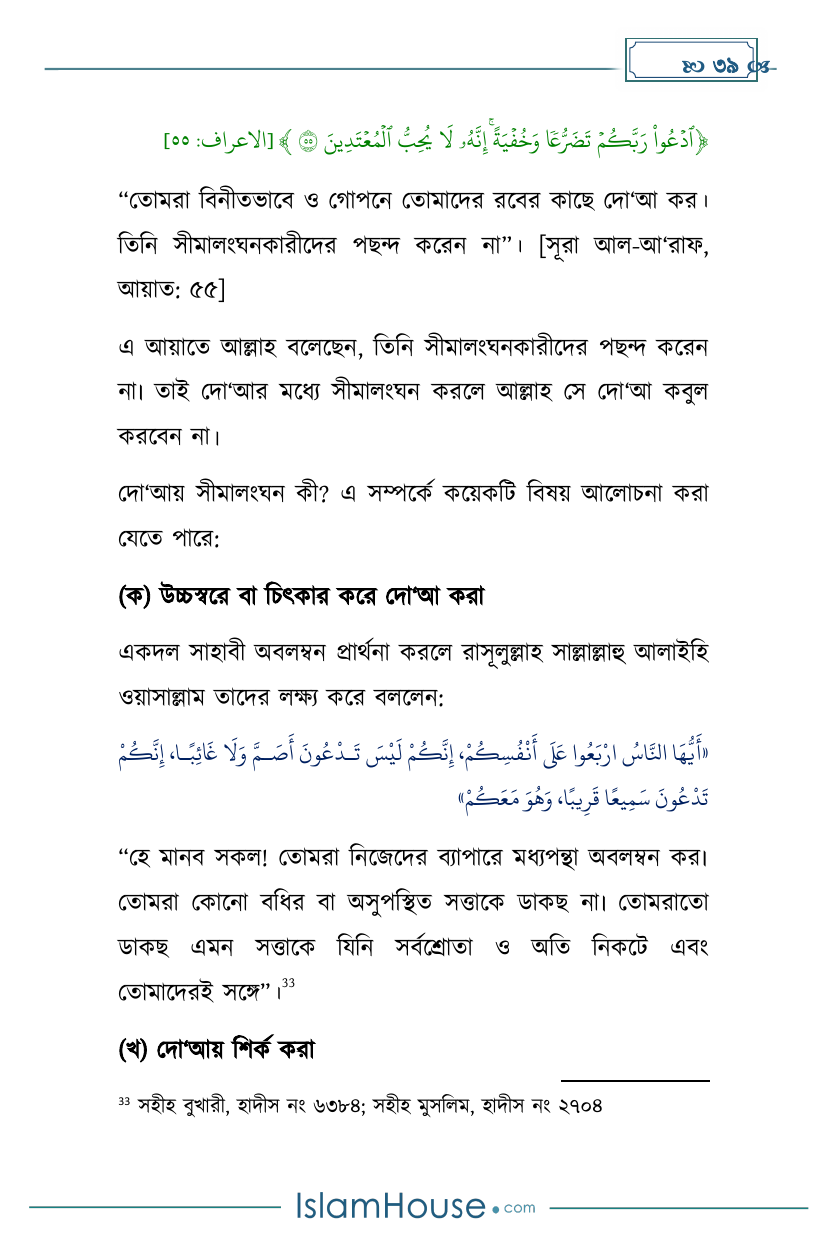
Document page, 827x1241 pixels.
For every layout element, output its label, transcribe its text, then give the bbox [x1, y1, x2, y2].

picture [22, 1186, 281, 1224]
text ﴿ٱدۡعُواْ رَبَّكُمۡ تَضَرُّعٗا وَخُفۡيَةًۚ إِنَّهُۥ لَا يُحِبُّ ٱلۡمُعۡتَدِينَ ٥٥ ﴾ [الاعراف: ٥٥] [118, 118, 709, 162]
text «أَيُّهَا النَّاسُ ارْبَعُوا عَلَى أَنْفُسِكُمْ، إِنَّكُمْ لَيْسَ تَدْعُونَ أَصَمَّ وَلَا غَائِبًا، إِنَّكُمْ تَدْعُونَ سَمِيعًا قَرِيبًا، وَهُوَ مَعَكُمْ» [118, 732, 709, 819]
text “তোমরা বিনীতভাবে ও গোপনে তোমাদের রবের কাছে দো‘আ কর। তিনি সীমালংঘনকারীদের পছন্দ করেন না”। [সূরা আল-আ‘রাফ, আয়াত: ৫৫] [118, 178, 709, 309]
text দো‘আয় সীমালংঘন কী? এ সম্পর্কে কয়েকটি বিষয় আলোচনা করা যেতে পারে: [118, 471, 709, 557]
text এ আয়াতে আল্লাহ বলেছেন, তিনি সীমালংঘনকারীদের পছন্দ করেন না। তাই দো‘আর মধ্যে সীমালংঘন করলে আল্লাহ সে দো‘আ কবুল করবেন না। [118, 324, 709, 455]
text একদল সাহাবী অবলম্বন প্রার্থনা করলে রাসূলুল্লাহ সাল্লাল্লাহু আলাইহি ওয়াসাল্লাম তাদের লক্ষ্য করে বললেন: [118, 630, 709, 716]
text “হে মানব সকল! তোমরা নিজেদের ব্যাপারে মধ্যপন্থা অবলম্বন কর। তোমরা কোনো বধির বা অসুপস্থিত সত্তাকে ডাকছ না। তোমরাতো ডাকছ এমন সত্তাকে যিনি সর্বশ্রোতা ও অতি নিকটে এবং তোমাদেরই সঙ্গে”। [118, 835, 709, 1011]
text (ক) উচ্চস্বরে বা চিৎকার করে দো‘আ করা [118, 573, 709, 614]
picture [289, 1187, 809, 1225]
text (খ) দো‘আয় শির্ক করা [118, 1027, 709, 1068]
